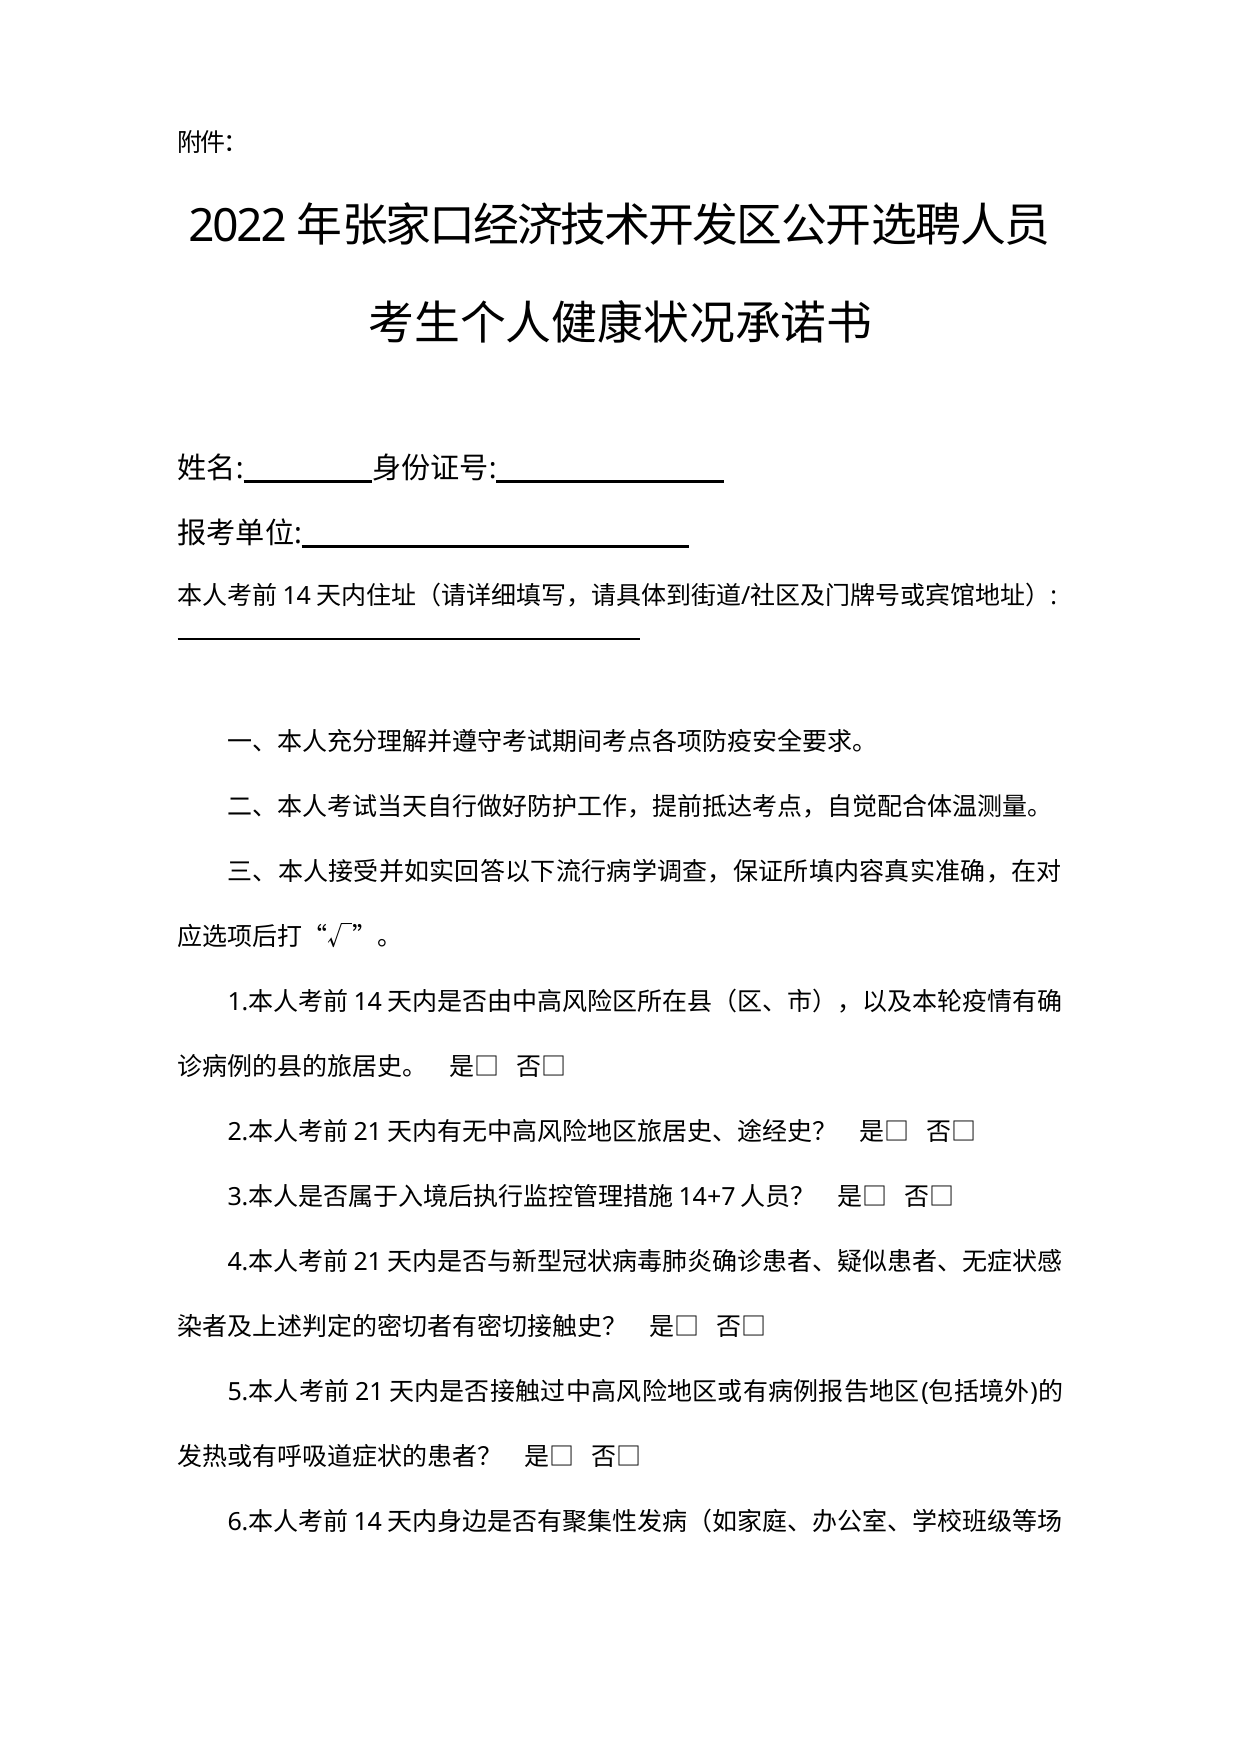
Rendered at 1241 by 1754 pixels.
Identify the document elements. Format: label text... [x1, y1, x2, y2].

text 本人考前14天内住址（请详细填写，请具体到街道/社区及门牌号或宾馆地址）: [177, 563, 1063, 615]
text 4.本人考前21天内是否与新型冠状病毒肺炎确诊患者、疑似患者、无症状感染者及上述判定的密切者有密切接触史？ 是□ 否□ [177, 1227, 1063, 1357]
text 3.本人是否属于入境后执行监控管理措施14+7人员？ 是□ 否□ [177, 1162, 1063, 1227]
text 报考单位: [177, 498, 1063, 563]
text 三、本人接受并如实回答以下流行病学调查，保证所填内容真实准确，在对应选项后打“√”。 [177, 837, 1063, 967]
text 2.本人考前21天内有无中高风险地区旅居史、途经史？ 是□ 否□ [177, 1097, 1063, 1162]
text 考生个人健康状况承诺书 [177, 271, 1063, 368]
text 1.本人考前14天内是否由中高风险区所在县（区、市），以及本轮疫情有确诊病例的县的旅居史。 是□ 否□ [177, 967, 1063, 1097]
text 二、本人考试当天自行做好防护工作，提前抵达考点，自觉配合体温测量。 [177, 772, 1063, 837]
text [177, 1487, 1063, 1552]
text 姓名: 身份证号: [177, 433, 1063, 498]
text 一、本人充分理解并遵守考试期间考点各项防疫安全要求。 [177, 707, 1063, 772]
text 2022年张家口经济技术开发区公开选聘人员 [177, 173, 1063, 271]
text 5.本人考前21天内是否接触过中高风险地区或有病例报告地区(包括境外)的发热或有呼吸道症状的患者？ 是□ 否□ [177, 1357, 1063, 1487]
text 附件： [177, 108, 1063, 173]
